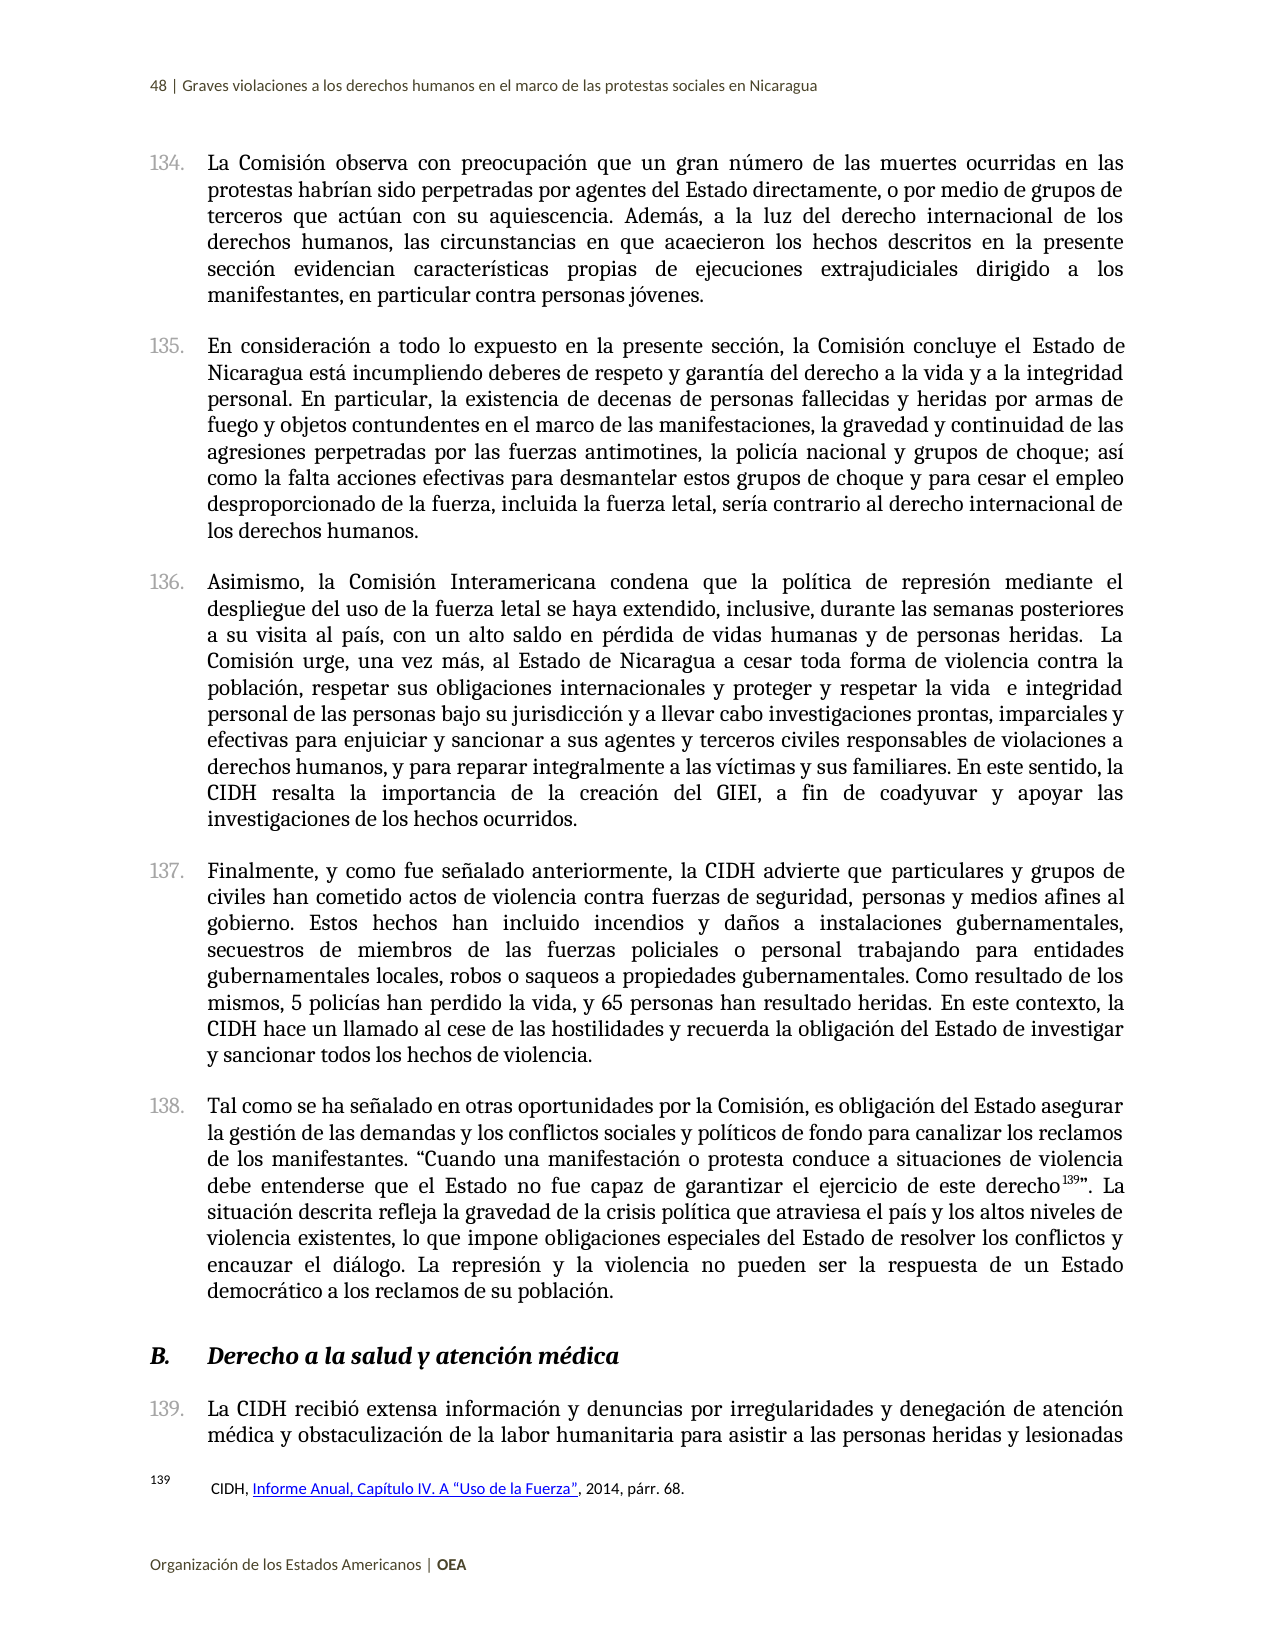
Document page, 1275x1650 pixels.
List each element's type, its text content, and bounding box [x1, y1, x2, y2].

list Tal como se ha señalado en otras oportunidades por la Comisión, es obligación del Estado asegurar la gestión de las demandas y los conflictos sociales y políticos de fondo para canalizar los reclamos de los manifestantes. “Cuando una manifestación o protesta conduce a situaciones de violencia debe entenderse que el Estado no fue capaz de garantizar el ejercicio de este derecho”. La situación descrita refleja la gravedad de la crisis política que atraviesa el país y los altos niveles de violencia existentes, lo que impone obligaciones especiales del Estado de resolver los conflictos y encauzar el diálogo. La represión y la violencia no pueden ser la respuesta de un Estado democrático a los reclamos de su población. [150, 1093, 1125, 1304]
subtitle Derecho a la salud y atención médica [150, 1342, 1125, 1370]
list La Comisión observa con preocupación que un gran número de las muertes ocurridas en las protestas habrían sido perpetradas por agentes del Estado directamente, o por medio de grupos de terceros que actúan con su aquiescencia. Además, a la luz del derecho internacional de los derechos humanos, las circunstancias en que acaecieron los hechos descritos en la presente sección evidencian características propias de ejecuciones extrajudiciales dirigido a los manifestantes, en particular contra personas jóvenes. [150, 150, 1125, 308]
list Finalmente, y como fue señalado anteriormente, la CIDH advierte que particulares y grupos de civiles han cometido actos de violencia contra fuerzas de seguridad, personas y medios afines al gobierno. Estos hechos han incluido incendios y daños a instalaciones gubernamentales, secuestros de miembros de las fuerzas policiales o personal trabajando para entidades gubernamentales locales, robos o saqueos a propiedades gubernamentales. Como resultado de los mismos, 5 policías han perdido la vida, y 65 personas han resultado heridas. En este contexto, la CIDH hace un llamado al cese de las hostilidades y recuerda la obligación del Estado de investigar y sancionar todos los hechos de violencia. [150, 857, 1125, 1068]
list En consideración a todo lo expuesto en la presente sección, la Comisión concluye el Estado de Nicaragua está incumpliendo deberes de respeto y garantía del derecho a la vida y a la integridad personal. En particular, la existencia de decenas de personas fallecidas y heridas por armas de fuego y objetos contundentes en el marco de las manifestaciones, la gravedad y continuidad de las agresiones perpetradas por las fuerzas antimotines, la policía nacional y grupos de choque; así como la falta acciones efectivas para desmantelar estos grupos de choque y para cesar el empleo desproporcionado de la fuerza, incluida la fuerza letal, sería contrario al derecho internacional de los derechos humanos. [150, 333, 1125, 544]
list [150, 1395, 1125, 1448]
list Asimismo, la Comisión Interamericana condena que la política de represión mediante el despliegue del uso de la fuerza letal se haya extendido, inclusive, durante las semanas posteriores a su visita al país, con un alto saldo en pérdida de vidas humanas y de personas heridas. La Comisión urge, una vez más, al Estado de Nicaragua a cesar toda forma de violencia contra la población, respetar sus obligaciones internacionales y proteger y respetar la vida e integridad personal de las personas bajo su jurisdicción y a llevar cabo investigaciones prontas, imparciales y efectivas para enjuiciar y sancionar a sus agentes y terceros civiles responsables de violaciones a derechos humanos, y para reparar integralmente a las víctimas y sus familiares. En este sentido, la CIDH resalta la importancia de la creación del GIEI, a fin de coadyuvar y apoyar las investigaciones de los hechos ocurridos. [150, 569, 1125, 832]
